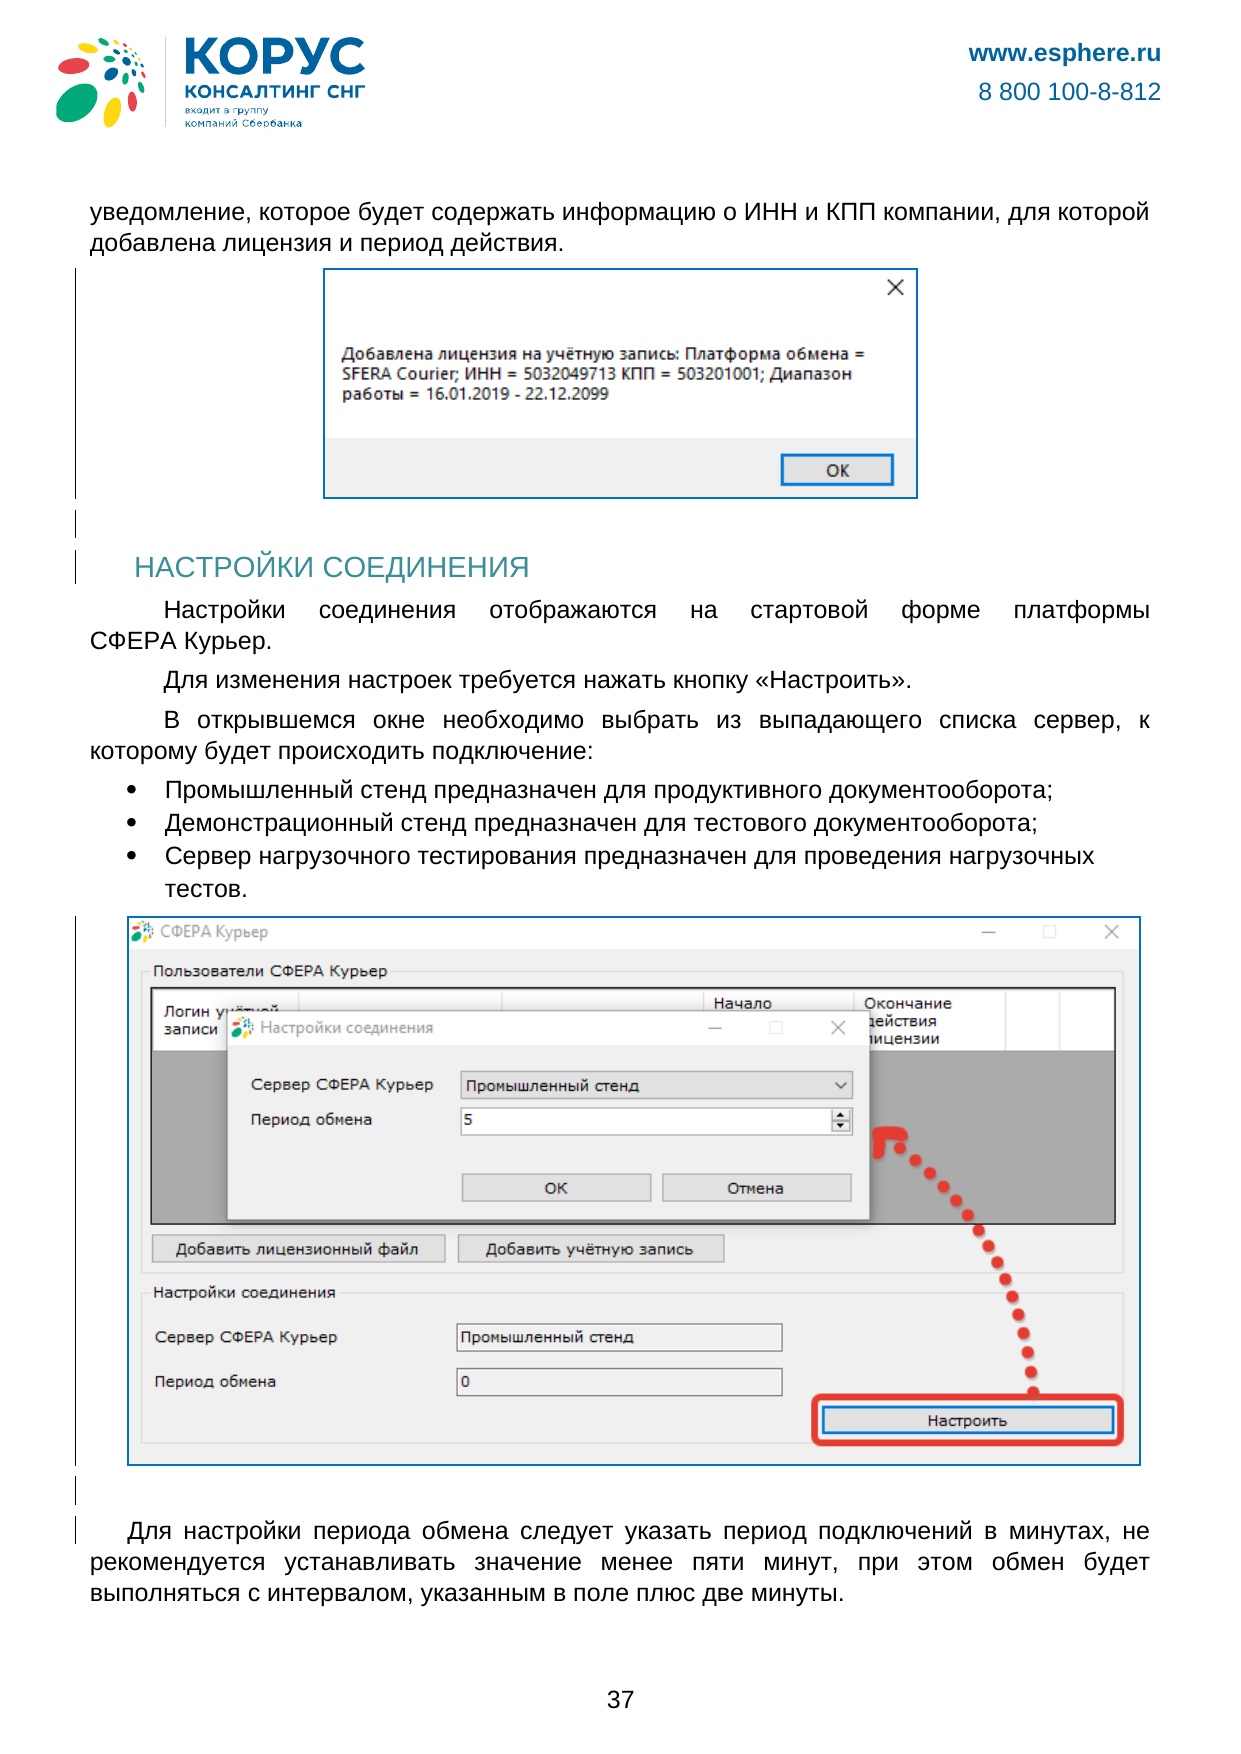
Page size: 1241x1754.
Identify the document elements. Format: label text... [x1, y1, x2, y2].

subtitle Настройки соединения [134, 550, 1151, 584]
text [89, 197, 1151, 257]
list Промышленный стенд предназначен для продуктивного документооборота; [127, 775, 1151, 804]
picture [325, 270, 916, 497]
text В открывшемся окне необходимо выбрать из выпадающего списка сервер, к которому будет происходить подключение: [89, 704, 1151, 764]
text Для настройки периода обмена следует указать период подключений в минутах, не рекомендуется устанавливать значение менее пяти минут, при этом обмен будет выполняться с интервалом, указанным в поле плюс две минуты. [89, 1516, 1151, 1607]
text Настройки соединения отображаются на стартовой форме платформы СФЕРА Курьер. [89, 595, 1151, 654]
text Для изменения настроек требуется нажать кнопку «Настроить». [89, 665, 1151, 694]
picture [129, 918, 1139, 1464]
list Сервер нагрузочного тестирования предназначен для проведения нагрузочных тестов. [127, 841, 1151, 903]
list Демонстрационный стенд предназначен для тестового документооборота; [127, 808, 1151, 837]
